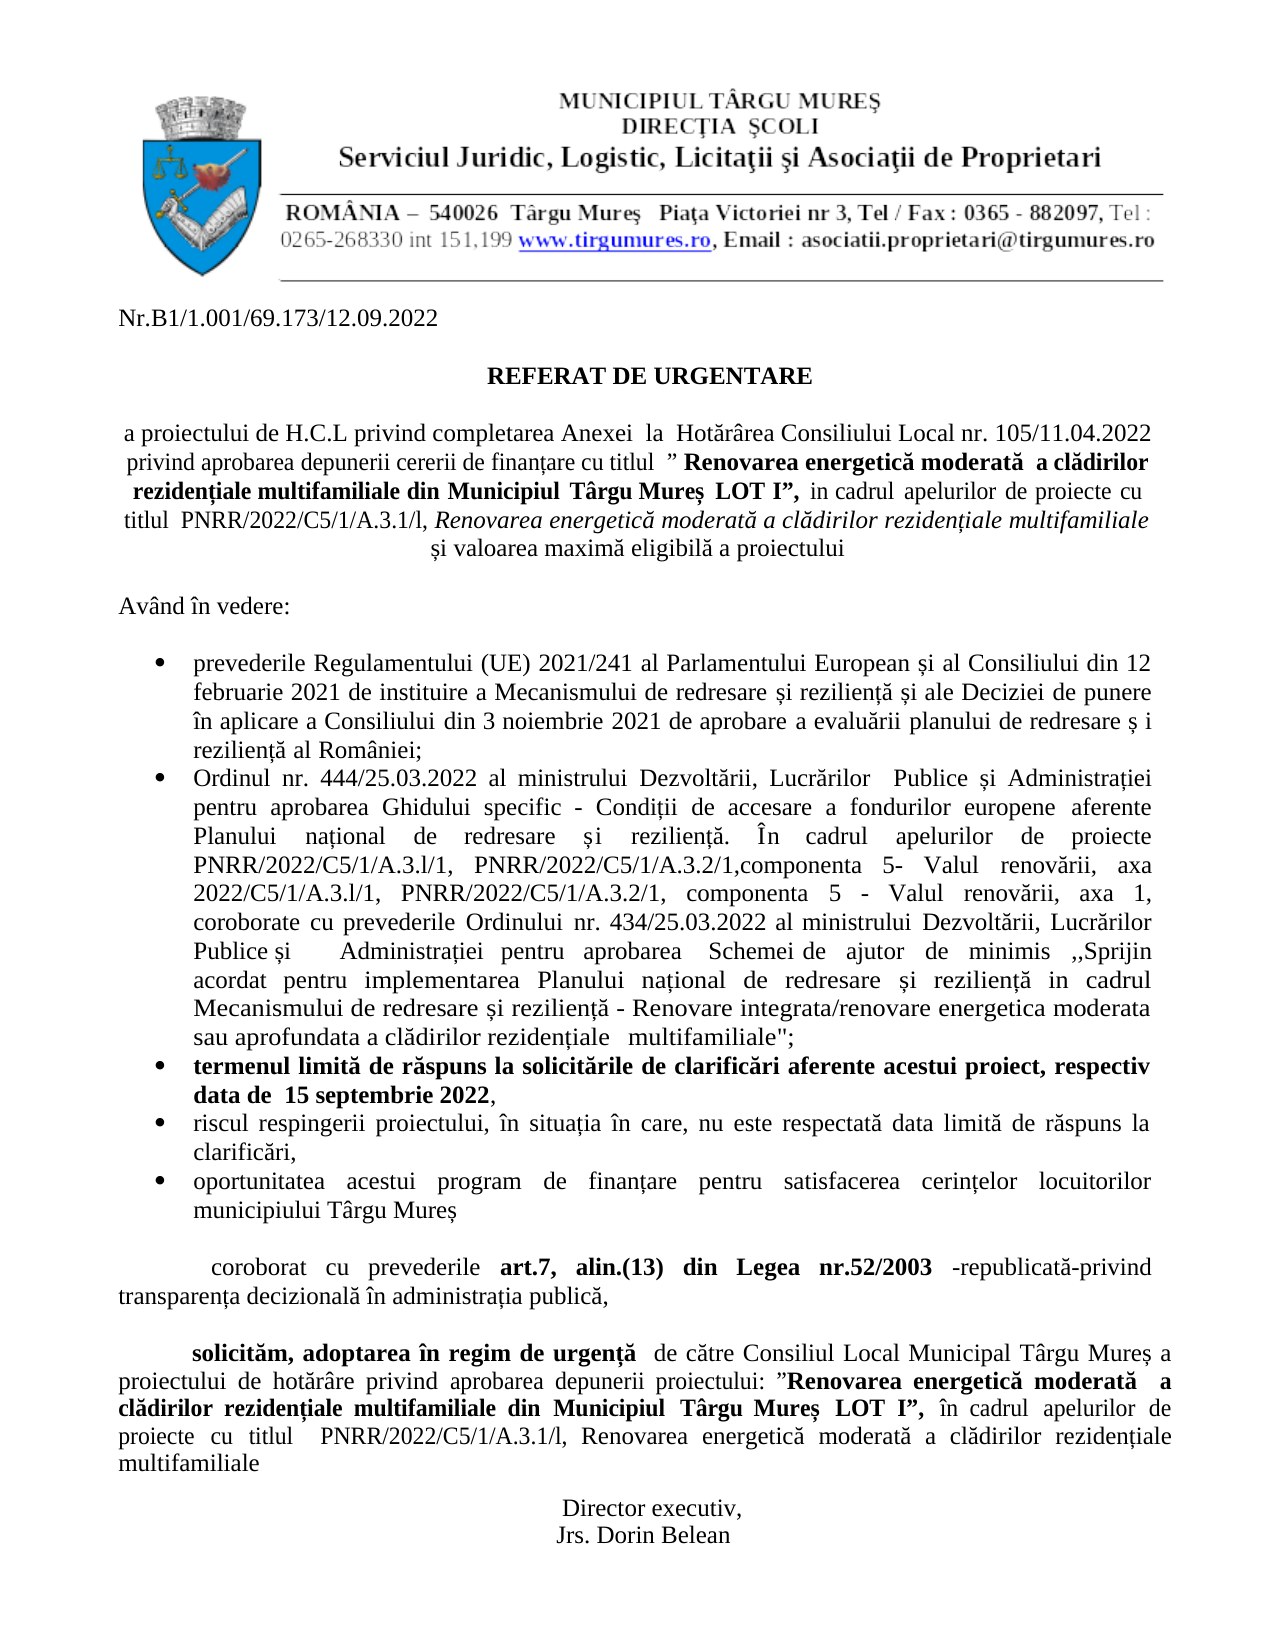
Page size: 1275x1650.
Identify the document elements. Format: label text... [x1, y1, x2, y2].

text REFERAT DE URGENTARE [413, 361, 1152, 390]
text Jrs. Dorin Belean [115, 1521, 1172, 1549]
list Ordinul nr. 444/25.03.2022 al ministrului Dezvoltării, Lucrărilor Publice și Administrației pentru aprobarea Ghidului specific - Condiții de accesare a fondurilor europene aferente Planului național de redresare și reziliență. În cadrul apelurilor de proiecte PNRR/2022/C5/1/A.3.l/1, PNRR/2022/C5/1/A.3.2/1,componenta 5- Valul renovării, axa 2022/C5/1/A.3.l/1, PNRR/2022/C5/1/A.3.2/1, componenta 5 - Valul renovării, axa 1, coroborate cu prevederile Ordinului nr. 434/25.03.2022 al ministrului Dezvoltării, Lucrărilor Publice și Administrației pentru aprobarea Schemei de ajutor de minimis ,,Sprijin acordat pentru implementarea Planului național de redresare și reziliență in cadrul Mecanismului de redresare și reziliență - Renovare integrata/renovare energetica moderata sau aprofundata a clădirilor rezidențiale multifamiliale"; [156, 763, 1152, 1051]
text Nr.B1/1.001/69.173/12.09.2022 [118, 303, 1157, 332]
text Având în vedere: [118, 591, 1152, 620]
list oportunitatea acestui program de finanțare pentru satisfacerea cerințelor locuitorilor municipiului Târgu Mureș [156, 1166, 1152, 1223]
text coroborat cu prevederile art.7, alin.(13) din Legea nr.52/2003 -republicată-privind transparența decizională în administrația publică, [118, 1252, 1152, 1310]
list termenul limită de răspuns la solicitările de clarificări aferente acestui proiect, respectiv data de 15 septembrie 2022, [156, 1051, 1152, 1108]
text solicităm, adoptarea în regim de urgență de către Consiliul Local Municipal Târgu Mureș a proiectului de hotărâre privind aprobarea depunerii proiectului: ”Renovarea energetică moderată a clădirilor rezidențiale multifamiliale din Municipiul Târgu Mureș LOT I”, în cadrul apelurilor de proiecte cu titlul PNRR/2022/C5/1/A.3.1/l, Renovarea energetică moderată a clădirilor rezidențiale multifamiliale [115, 1339, 1172, 1477]
list riscul respingerii proiectului, în situația în care, nu este respectată data limită de răspuns la clarificări, [156, 1108, 1152, 1166]
text a proiectului de H.C.L privind completarea Anexei la Hotărârea Consiliului Local nr. 105/11.04.2022 privind aprobarea depunerii cererii de finanțare cu titlul ” Renovarea energetică moderată a clădirilor rezidențiale multifamiliale din Municipiul Târgu Mureș LOT I”, in cadrul apelurilor de proiecte cu titlul PNRR/2022/C5/1/A.3.1/l, Renovarea energetică moderată a clădirilor rezidențiale multifamiliale și valoarea maximă eligibilă a proiectului [118, 418, 1157, 562]
list prevederile Regulamentului (UE) 2021/241 al Parlamentului European și al Consiliului din 12 februarie 2021 de instituire a Mecanismului de redresare și reziliență și ale Deciziei de punere în aplicare a Consiliului din 3 noiembrie 2021 de aprobare a evaluării planului de redresare ș i reziliență al României; [156, 648, 1152, 763]
text Director executiv, [118, 1494, 1172, 1521]
